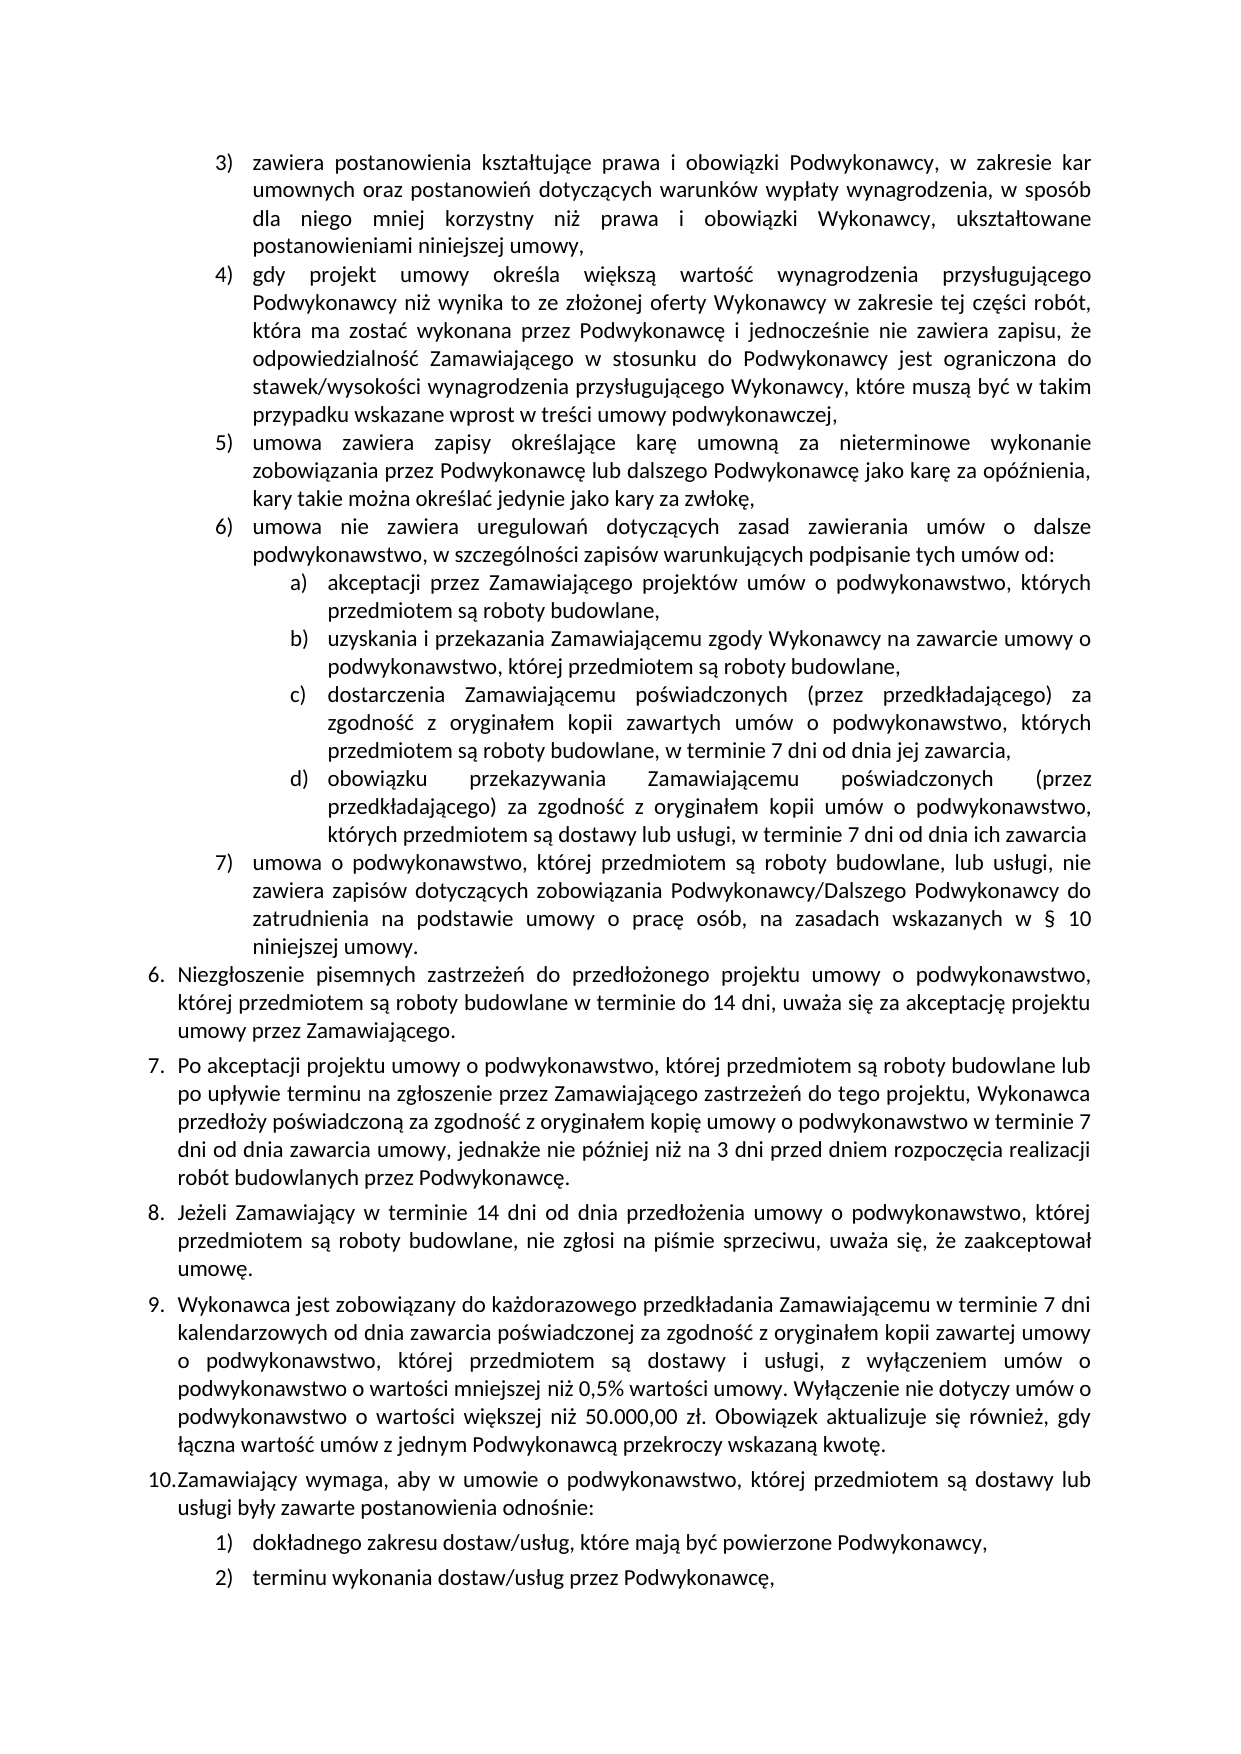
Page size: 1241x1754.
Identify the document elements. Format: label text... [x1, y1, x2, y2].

list umowa zawiera zapisy określające karę umowną za nieterminowe wykonanie zobowiązania przez Podwykonawcę lub dalszego Podwykonawcę jako karę za opóźnienia, kary takie można określać jedynie jako kary za zwłokę, [215, 428, 1093, 512]
list Po akceptacji projektu umowy o podwykonawstwo, której przedmiotem są roboty budowlane lub po upływie terminu na zgłoszenie przez Zamawiającego zastrzeżeń do tego projektu, Wykonawca przedłoży poświadczoną za zgodność z oryginałem kopię umowy o podwykonawstwo w terminie 7 dni od dnia zawarcia umowy, jednakże nie później niż na 3 dni przed dniem rozpoczęcia realizacji robót budowlanych przez Podwykonawcę. [148, 1051, 1093, 1191]
list Zamawiający wymaga, aby w umowie o podwykonawstwo, której przedmiotem są dostawy lub usługi były zawarte postanowienia odnośnie: [148, 1465, 1093, 1521]
list terminu wykonania dostaw/usług przez Podwykonawcę, [215, 1563, 1093, 1591]
list uzyskania i przekazania Zamawiającemu zgody Wykonawcy na zawarcie umowy o podwykonawstwo, której przedmiotem są roboty budowlane, [290, 624, 1093, 680]
list umowa o podwykonawstwo, której przedmiotem są roboty budowlane, lub usługi, nie zawiera zapisów dotyczących zobowiązania Podwykonawcy/Dalszego Podwykonawcy do zatrudnienia na podstawie umowy o pracę osób, na zasadach wskazanych w § 10 niniejszej umowy. [215, 848, 1093, 960]
list Niezgłoszenie pisemnych zastrzeżeń do przedłożonego projektu umowy o podwykonawstwo, której przedmiotem są roboty budowlane w terminie do 14 dni, uważa się za akceptację projektu umowy przez Zamawiającego. [148, 960, 1093, 1044]
list zawiera postanowienia kształtujące prawa i obowiązki Podwykonawcy, w zakresie kar umownych oraz postanowień dotyczących warunków wypłaty wynagrodzenia, w sposób dla niego mniej korzystny niż prawa i obowiązki Wykonawcy, ukształtowane postanowieniami niniejszej umowy, [215, 148, 1093, 260]
list obowiązku przekazywania Zamawiającemu poświadczonych (przez przedkładającego) za zgodność z oryginałem kopii umów o podwykonawstwo, których przedmiotem są dostawy lub usługi, w terminie 7 dni od dnia ich zawarcia [290, 764, 1093, 848]
list dokładnego zakresu dostaw/usług, które mają być powierzone Podwykonawcy, [215, 1528, 1093, 1556]
list Wykonawca jest zobowiązany do każdorazowego przedkładania Zamawiającemu w terminie 7 dni kalendarzowych od dnia zawarcia poświadczonej za zgodność z oryginałem kopii zawartej umowy o podwykonawstwo, której przedmiotem są dostawy i usługi, z wyłączeniem umów o podwykonawstwo o wartości mniejszej niż 0,5% wartości umowy. Wyłączenie nie dotyczy umów o podwykonawstwo o wartości większej niż 50.000,00 zł. Obowiązek aktualizuje się również, gdy łączna wartość umów z jednym Podwykonawcą przekroczy wskazaną kwotę. [148, 1290, 1093, 1458]
list gdy projekt umowy określa większą wartość wynagrodzenia przysługującego Podwykonawcy niż wynika to ze złożonej oferty Wykonawcy w zakresie tej części robót, która ma zostać wykonana przez Podwykonawcę i jednocześnie nie zawiera zapisu, że odpowiedzialność Zamawiającego w stosunku do Podwykonawcy jest ograniczona do stawek/wysokości wynagrodzenia przysługującego Wykonawcy, które muszą być w takim przypadku wskazane wprost w treści umowy podwykonawczej, [215, 260, 1093, 428]
list akceptacji przez Zamawiającego projektów umów o podwykonawstwo, których przedmiotem są roboty budowlane, [290, 568, 1093, 624]
list umowa nie zawiera uregulowań dotyczących zasad zawierania umów o dalsze podwykonawstwo, w szczególności zapisów warunkujących podpisanie tych umów od: [215, 512, 1093, 568]
list Jeżeli Zamawiający w terminie 14 dni od dnia przedłożenia umowy o podwykonawstwo, której przedmiotem są roboty budowlane, nie zgłosi na piśmie sprzeciwu, uważa się, że zaakceptował umowę. [148, 1198, 1093, 1283]
list dostarczenia Zamawiającemu poświadczonych (przez przedkładającego) za zgodność z oryginałem kopii zawartych umów o podwykonawstwo, których przedmiotem są roboty budowlane, w terminie 7 dni od dnia jej zawarcia, [290, 680, 1093, 764]
